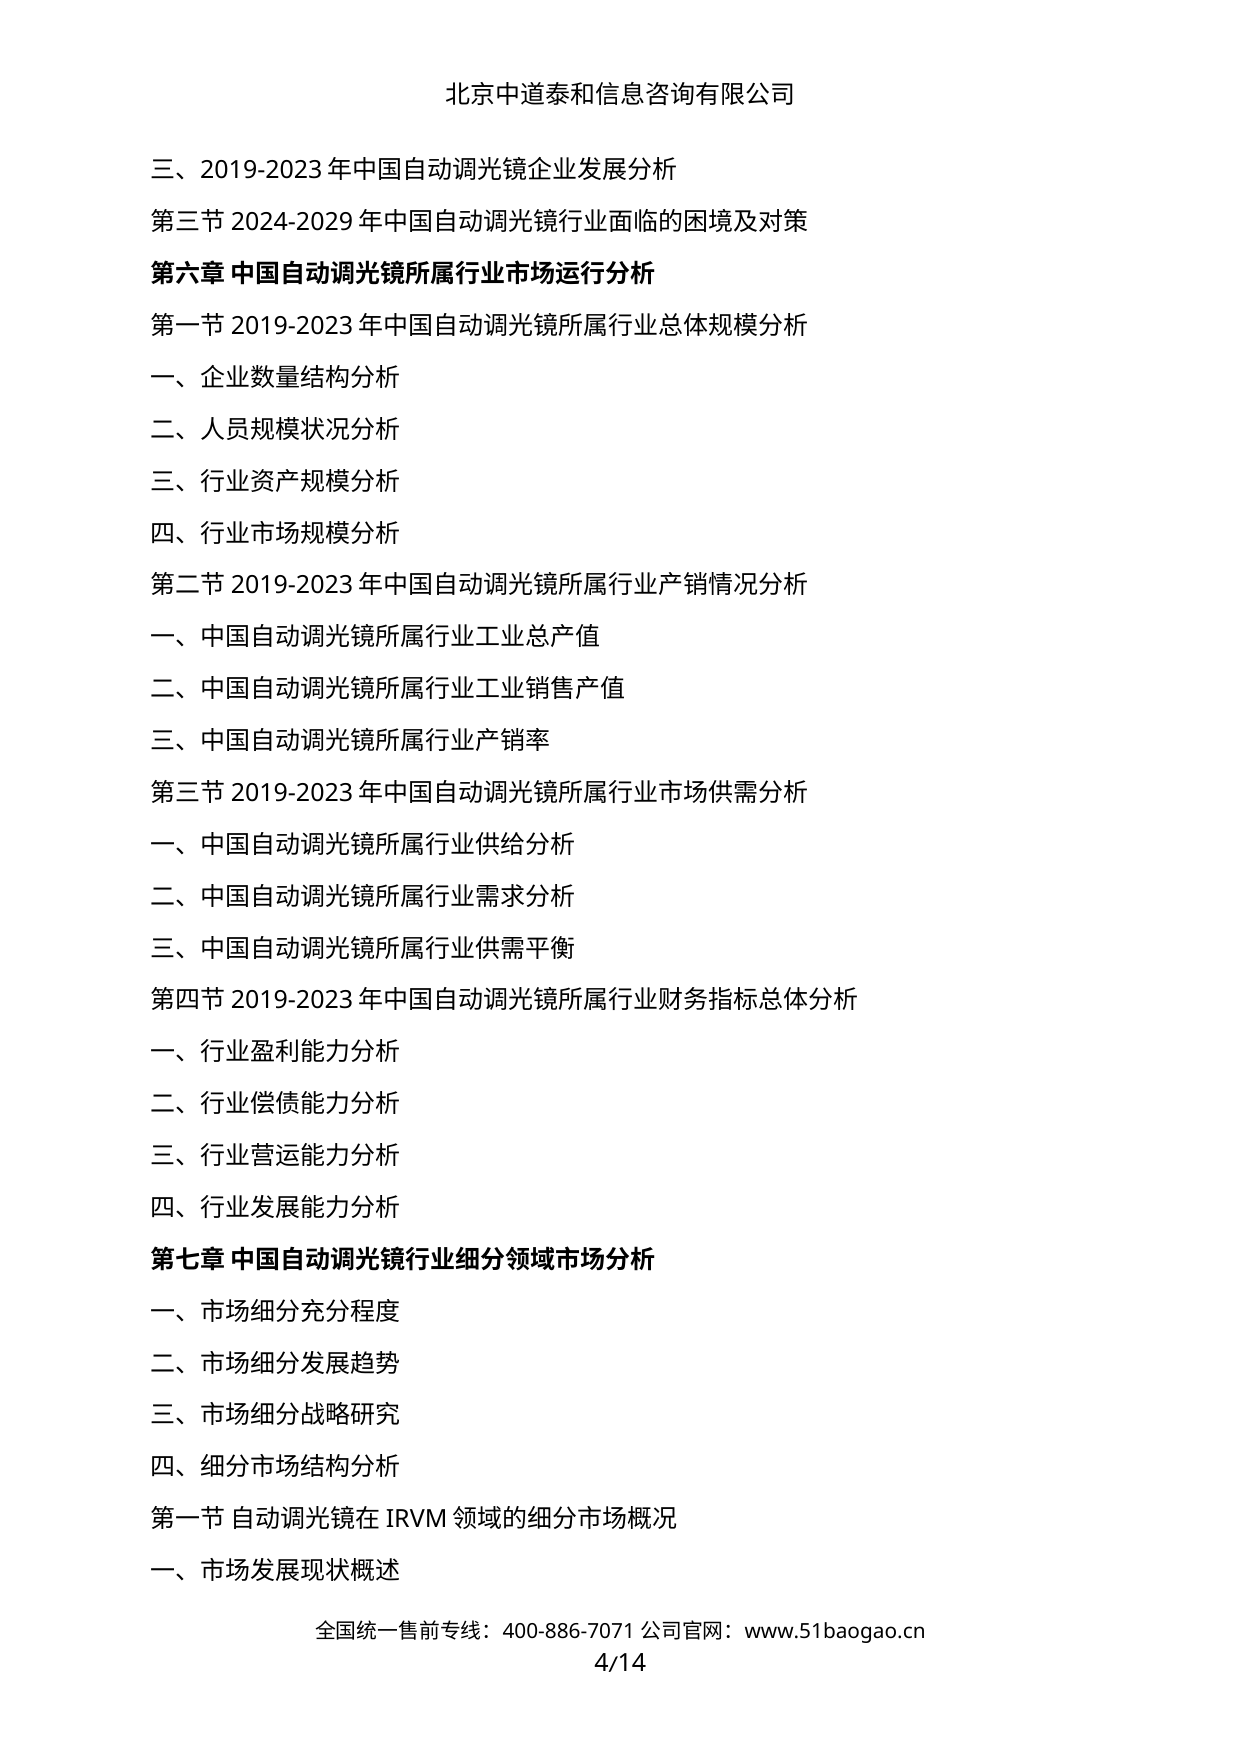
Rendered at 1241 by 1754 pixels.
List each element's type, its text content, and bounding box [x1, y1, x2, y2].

text 四、行业市场规模分析 [150, 513, 1090, 549]
text 第三节 2024-2029年中国自动调光镜行业面临的困境及对策 [150, 202, 1090, 238]
text 第六章 中国自动调光镜所属行业市场运行分析 [150, 254, 1090, 290]
text 第七章 中国自动调光镜行业细分领域市场分析 [150, 1239, 1090, 1276]
text 三、行业营运能力分析 [150, 1136, 1090, 1172]
text 一、市场细分充分程度 [150, 1291, 1090, 1327]
text 一、行业盈利能力分析 [150, 1032, 1090, 1068]
text 二、中国自动调光镜所属行业需求分析 [150, 876, 1090, 912]
text 第二节 2019-2023年中国自动调光镜所属行业产销情况分析 [150, 565, 1090, 601]
text 三、2019-2023年中国自动调光镜企业发展分析 [150, 150, 1090, 186]
text 二、行业偿债能力分析 [150, 1084, 1090, 1120]
text 三、市场细分战略研究 [150, 1395, 1090, 1431]
text 二、市场细分发展趋势 [150, 1343, 1090, 1379]
text 一、企业数量结构分析 [150, 357, 1090, 394]
text 三、中国自动调光镜所属行业产销率 [150, 721, 1090, 757]
text 第三节 2019-2023年中国自动调光镜所属行业市场供需分析 [150, 772, 1090, 809]
text 一、中国自动调光镜所属行业工业总产值 [150, 617, 1090, 653]
text 第四节 2019-2023年中国自动调光镜所属行业财务指标总体分析 [150, 980, 1090, 1016]
text 一、中国自动调光镜所属行业供给分析 [150, 824, 1090, 861]
text 二、中国自动调光镜所属行业工业销售产值 [150, 669, 1090, 705]
text 三、中国自动调光镜所属行业供需平衡 [150, 928, 1090, 964]
text 四、行业发展能力分析 [150, 1187, 1090, 1224]
text 第一节 2019-2023年中国自动调光镜所属行业总体规模分析 [150, 306, 1090, 342]
text 第一节 自动调光镜在IRVM领域的细分市场概况 [150, 1499, 1090, 1535]
text 四、细分市场结构分析 [150, 1447, 1090, 1483]
text 二、人员规模状况分析 [150, 409, 1090, 446]
text 三、行业资产规模分析 [150, 461, 1090, 497]
text 一、市场发展现状概述 [150, 1551, 1090, 1587]
